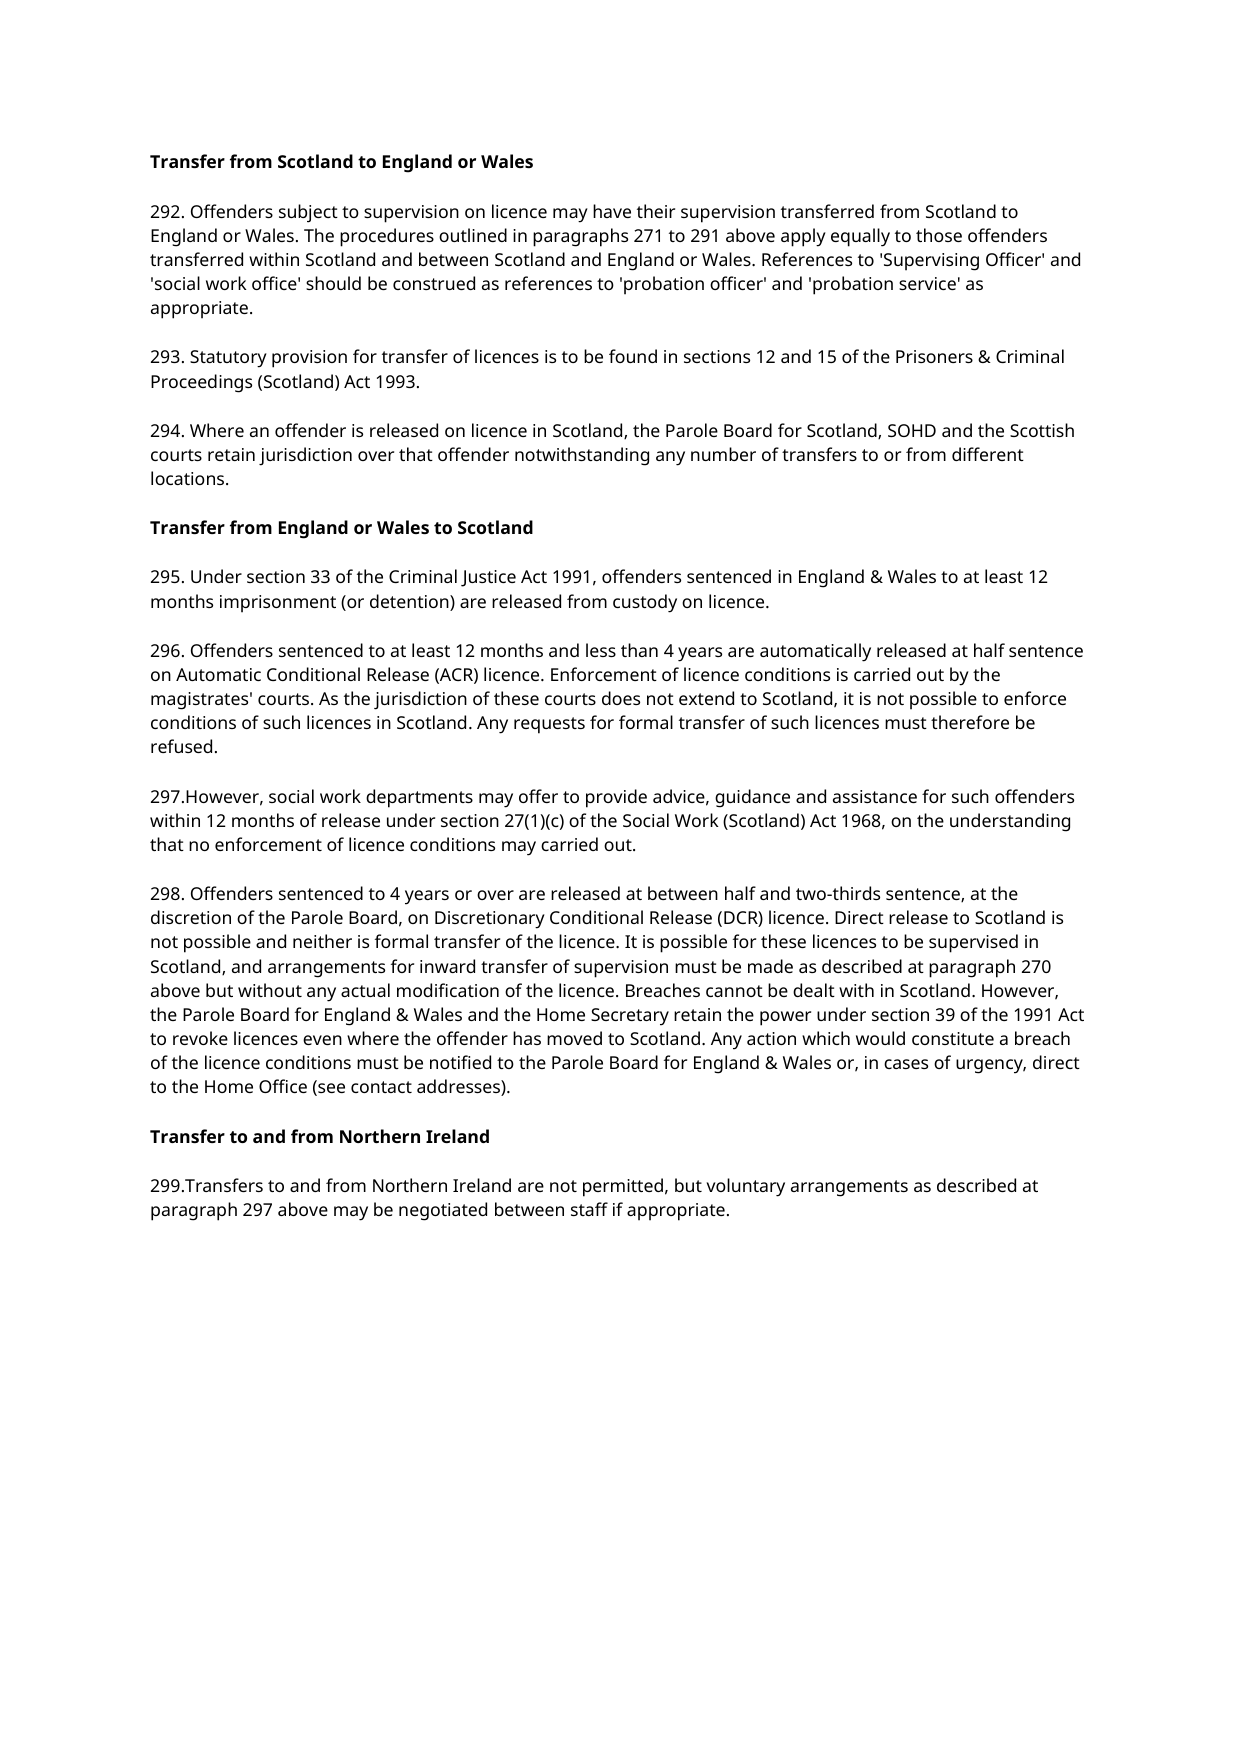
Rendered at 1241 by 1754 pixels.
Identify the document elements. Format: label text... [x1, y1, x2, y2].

text 299.Transfers to and from Northern Ireland are not permitted, but voluntary arrangements as described at paragraph 297 above may be negotiated between staff if appropriate. [150, 1173, 1090, 1222]
text 296. Offenders sentenced to at least 12 months and less than 4 years are automatically released at half sentence on Automatic Conditional Release (ACR) licence. Enforcement of licence conditions is carried out by the magistrates' courts. As the jurisdiction of these courts does not extend to Scotland, it is not possible to enforce conditions of such licences in Scotland. Any requests for formal transfer of such licences must therefore be refused. [150, 638, 1090, 759]
text Transfer from England or Wales to Scotland [150, 516, 1090, 540]
text 292. Offenders subject to supervision on licence may have their supervision transferred from Scotland to England or Wales. The procedures outlined in paragraphs 271 to 291 above apply equally to those offenders transferred within Scotland and between Scotland and England or Wales. References to 'Supervising Officer' and 'social work office' should be construed as references to 'probation officer' and 'probation service' as appropriate. [150, 199, 1090, 320]
text 293. Statutory provision for transfer of licences is to be found in sections 12 and 15 of the Prisoners & Criminal Proceedings (Scotland) Act 1993. [150, 345, 1090, 393]
text 298. Offenders sentenced to 4 years or over are released at between half and two-thirds sentence, at the discretion of the Parole Board, on Discretionary Conditional Release (DCR) licence. Direct release to Scotland is not possible and neither is formal transfer of the licence. It is possible for these licences to be supervised in Scotland, and arrangements for inward transfer of supervision must be made as described at paragraph 270 above but without any actual modification of the licence. Breaches cannot be dealt with in Scotland. However, the Parole Board for England & Wales and the Home Secretary retain the power under section 39 of the 1991 Act to revoke licences even where the offender has moved to Scotland. Any action which would constitute a breach of the licence conditions must be notified to the Parole Board for England & Wales or, in cases of urgency, direct to the Home Office (see contact addresses). [150, 882, 1090, 1099]
text Transfer to and from Northern Ireland [150, 1124, 1090, 1148]
text 295. Under section 33 of the Criminal Justice Act 1991, offenders sentenced in England & Wales to at least 12 months imprisonment (or detention) are released from custody on licence. [150, 565, 1090, 613]
text 294. Where an offender is released on licence in Scotland, the Parole Board for Scotland, SOHD and the Scottish courts retain jurisdiction over that offender notwithstanding any number of transfers to or from different locations. [150, 418, 1090, 491]
text 297.However, social work departments may offer to provide advice, guidance and assistance for such offenders within 12 months of release under section 27(1)(c) of the Social Work (Scotland) Act 1968, on the understanding that no enforcement of licence conditions may carried out. [150, 784, 1090, 857]
text Transfer from Scotland to England or Wales [150, 150, 1090, 174]
